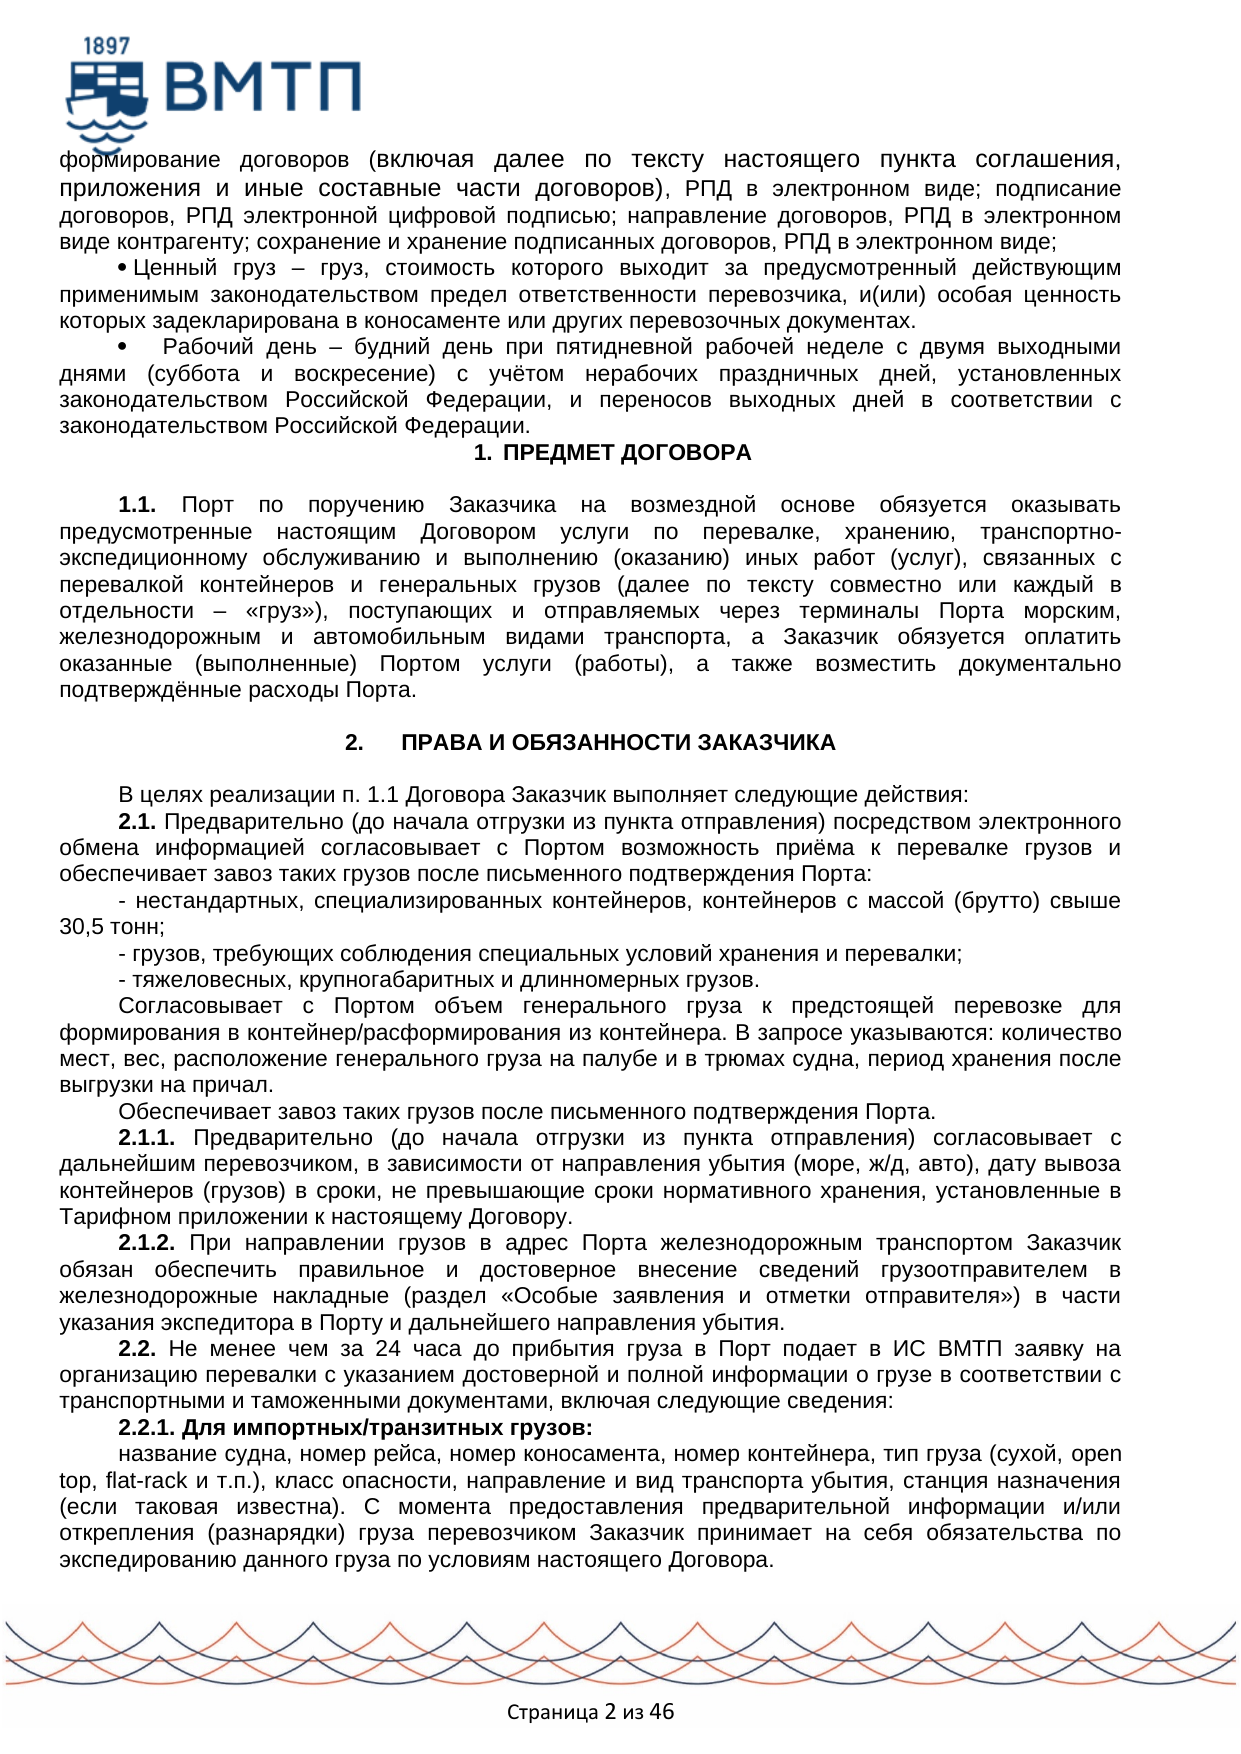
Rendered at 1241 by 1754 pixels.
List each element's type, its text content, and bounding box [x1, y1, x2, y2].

list Ценный груз – груз, стоимость которого выходит за предусмотренный действующим применимым законодательством предел ответственности перевозчика, и(или) особая ценность которых задекларирована в коносаменте или других перевозочных документах. [59, 254, 1122, 333]
text - тяжеловесных, крупногабаритных и длинномерных грузов. [59, 966, 1122, 992]
list Порт по поручению Заказчика на возмездной основе обязуется оказывать предусмотренные настоящим Договором услуги по перевалке, хранению, транспортно-экспедиционному обслуживанию и выполнению (оказанию) иных работ (услуг), связанных с перевалкой контейнеров и генеральных грузов (далее по тексту совместно или каждый в отдельности – «груз»), поступающих и отправляемых через терминалы Порта морским, железнодорожным и автомобильным видами транспорта, а Заказчик обязуется оплатить оказанные (выполненные) Портом услуги (работы), а также возместить документально подтверждённые расходы Порта. [59, 491, 1122, 702]
text 2.2. Не менее чем за 24 часа до прибытия груза в Порт подает в ИС ВМТП заявку на организацию перевалки с указанием достоверной и полной информации о грузе в соответствии с транспортными и таможенными документами, включая следующие сведения: [59, 1335, 1122, 1414]
list ПРЕДМЕТ ДОГОВОРА [59, 439, 1122, 465]
list ПРАВА И ОБЯЗАННОСТИ ЗАКАЗЧИКА [59, 729, 1122, 755]
text 2.2.1. Для импортных/транзитных грузов: [59, 1414, 1122, 1440]
list Рабочий день – будний день при пятидневной рабочей неделе с двумя выходными днями (суббота и воскресение) с учётом нерабочих праздничных дней, установленных законодательством Российской Федерации, и переносов выходных дней в соответствии с законодательством Российской Федерации. [59, 333, 1122, 439]
text - грузов, требующих соблюдения специальных условий хранения и перевалки; [59, 939, 1122, 966]
text Обеспечивает завоз таких грузов после письменного подтверждения Порта. [59, 1098, 1122, 1124]
picture [59, 18, 381, 144]
picture [2, 1604, 1241, 1728]
text 2.1.1. Предварительно (до начала отгрузки из пункта отправления) согласовывает с дальнейшим перевозчиком, в зависимости от направления убытия (море, ж/д, авто), дату вывоза контейнеров (грузов) в сроки, не превышающие сроки нормативного хранения, установленные в Тарифном приложении к настоящему Договору. [59, 1124, 1122, 1229]
text В целях реализации п. 1.1 Договора Заказчик выполняет следующие действия: [59, 781, 1122, 808]
text 2.1. Предварительно (до начала отгрузки из пункта отправления) посредством электронного обмена информацией согласовывает с Портом возможность приёма к перевалке грузов и обеспечивает завоз таких грузов после письменного подтверждения Порта: [59, 808, 1122, 887]
text название судна, номер рейса, номер коносамента, номер контейнера, тип груза (сухой, open top, flat-rack и т.п.), класс опасности, направление и вид транспорта убытия, станция назначения (если таковая известна). С момента предоставления предварительной информации и/или открепления (разнарядки) груза перевозчиком Заказчик принимает на себя обязательства по экспедированию данного груза по условиям настоящего Договора. [59, 1440, 1122, 1572]
text - нестандартных, специализированных контейнеров, контейнеров с массой (брутто) свыше 30,5 тонн; [59, 887, 1122, 939]
text Согласовывает с Портом объем генерального груза к предстоящей перевозке для формирования в контейнер/расформирования из контейнера. В запросе указываются: количество мест, вес, расположение генерального груза на палубе и в трюмах судна, период хранения после выгрузки на причал. [59, 992, 1122, 1098]
text 2.1.2. При направлении грузов в адрес Порта железнодорожным транспортом Заказчик обязан обеспечить правильное и достоверное внесение сведений грузоотправителем в железнодорожные накладные (раздел «Особые заявления и отметки отправителя») в части указания экспедитора в Порту и дальнейшего направления убытия. [59, 1229, 1122, 1335]
